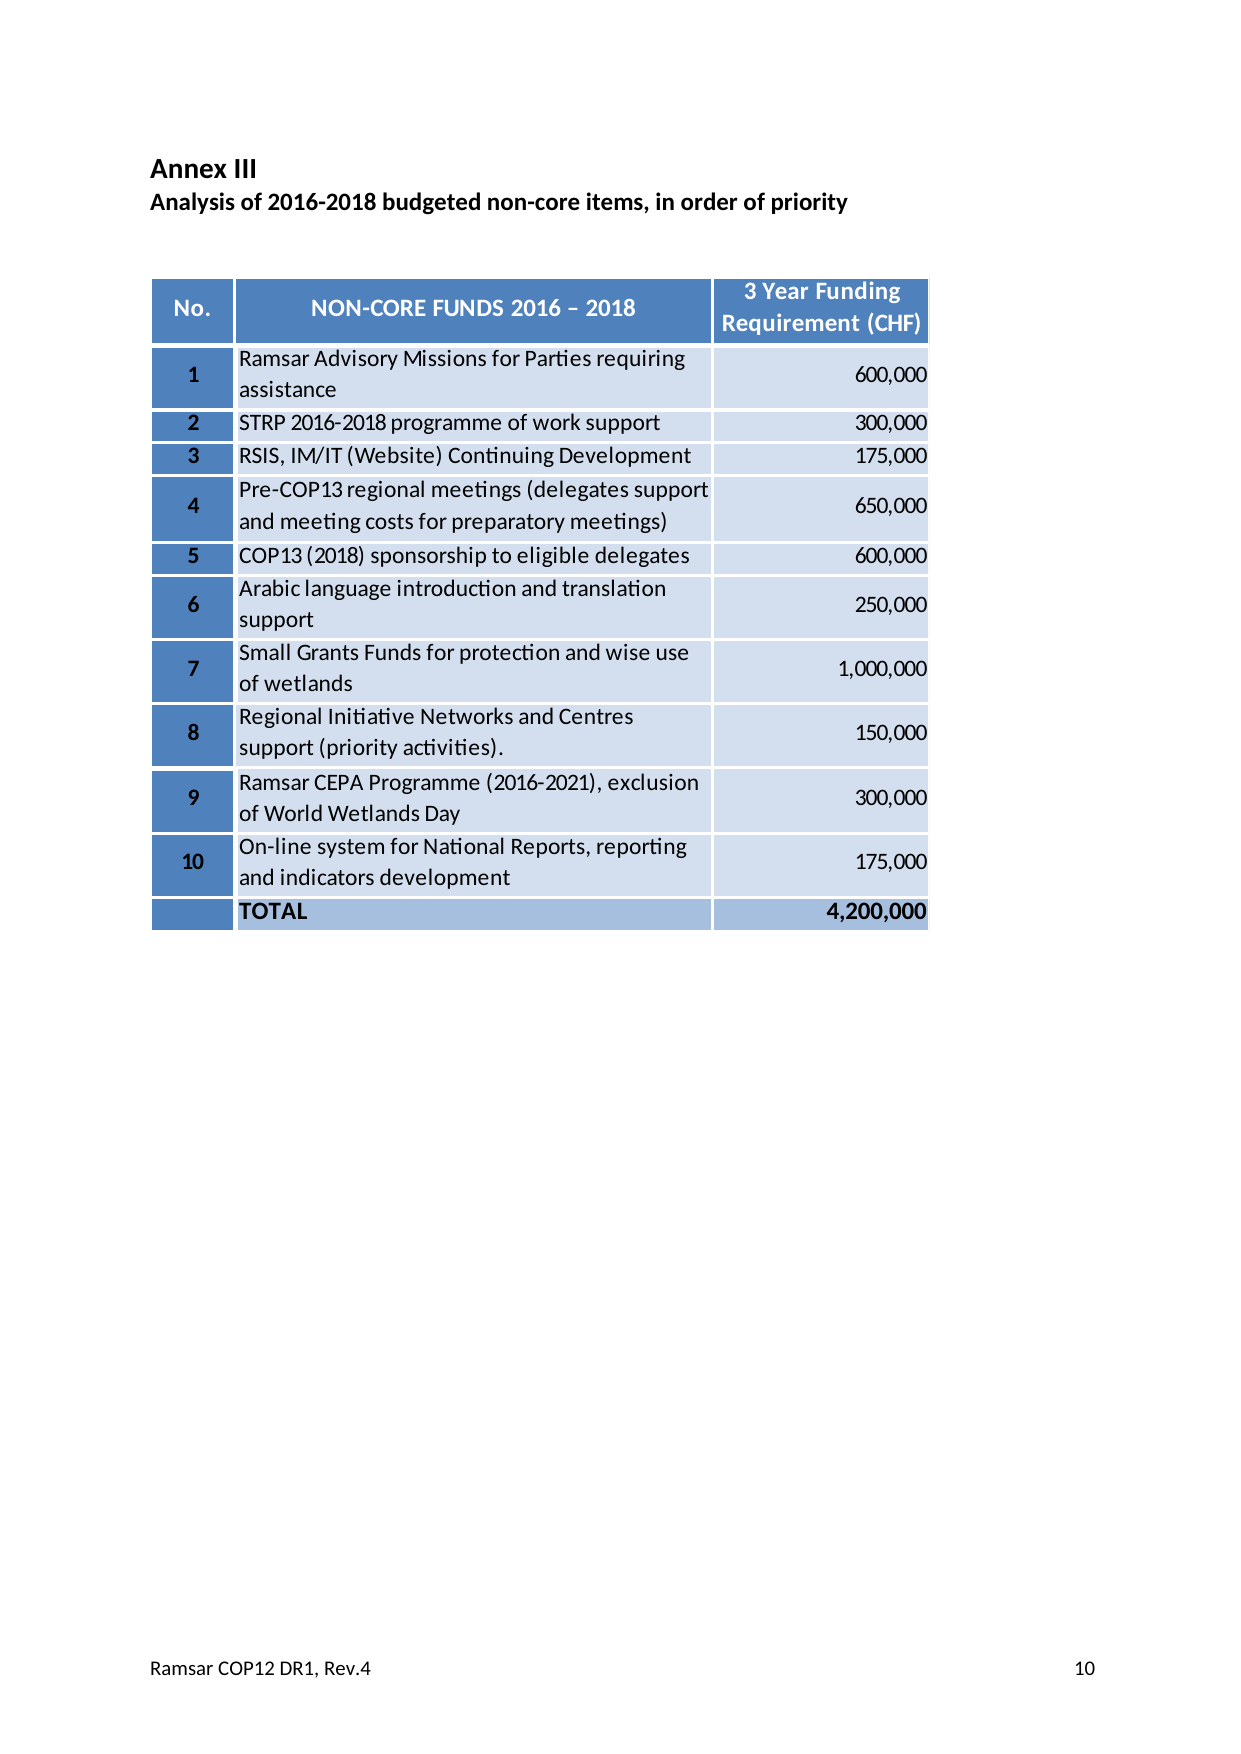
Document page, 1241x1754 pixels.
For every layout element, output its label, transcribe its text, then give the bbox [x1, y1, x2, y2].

text Analysis of 2016-2018 budgeted non-core items, in order of priority [150, 186, 1090, 216]
text Annex III [150, 150, 1090, 186]
